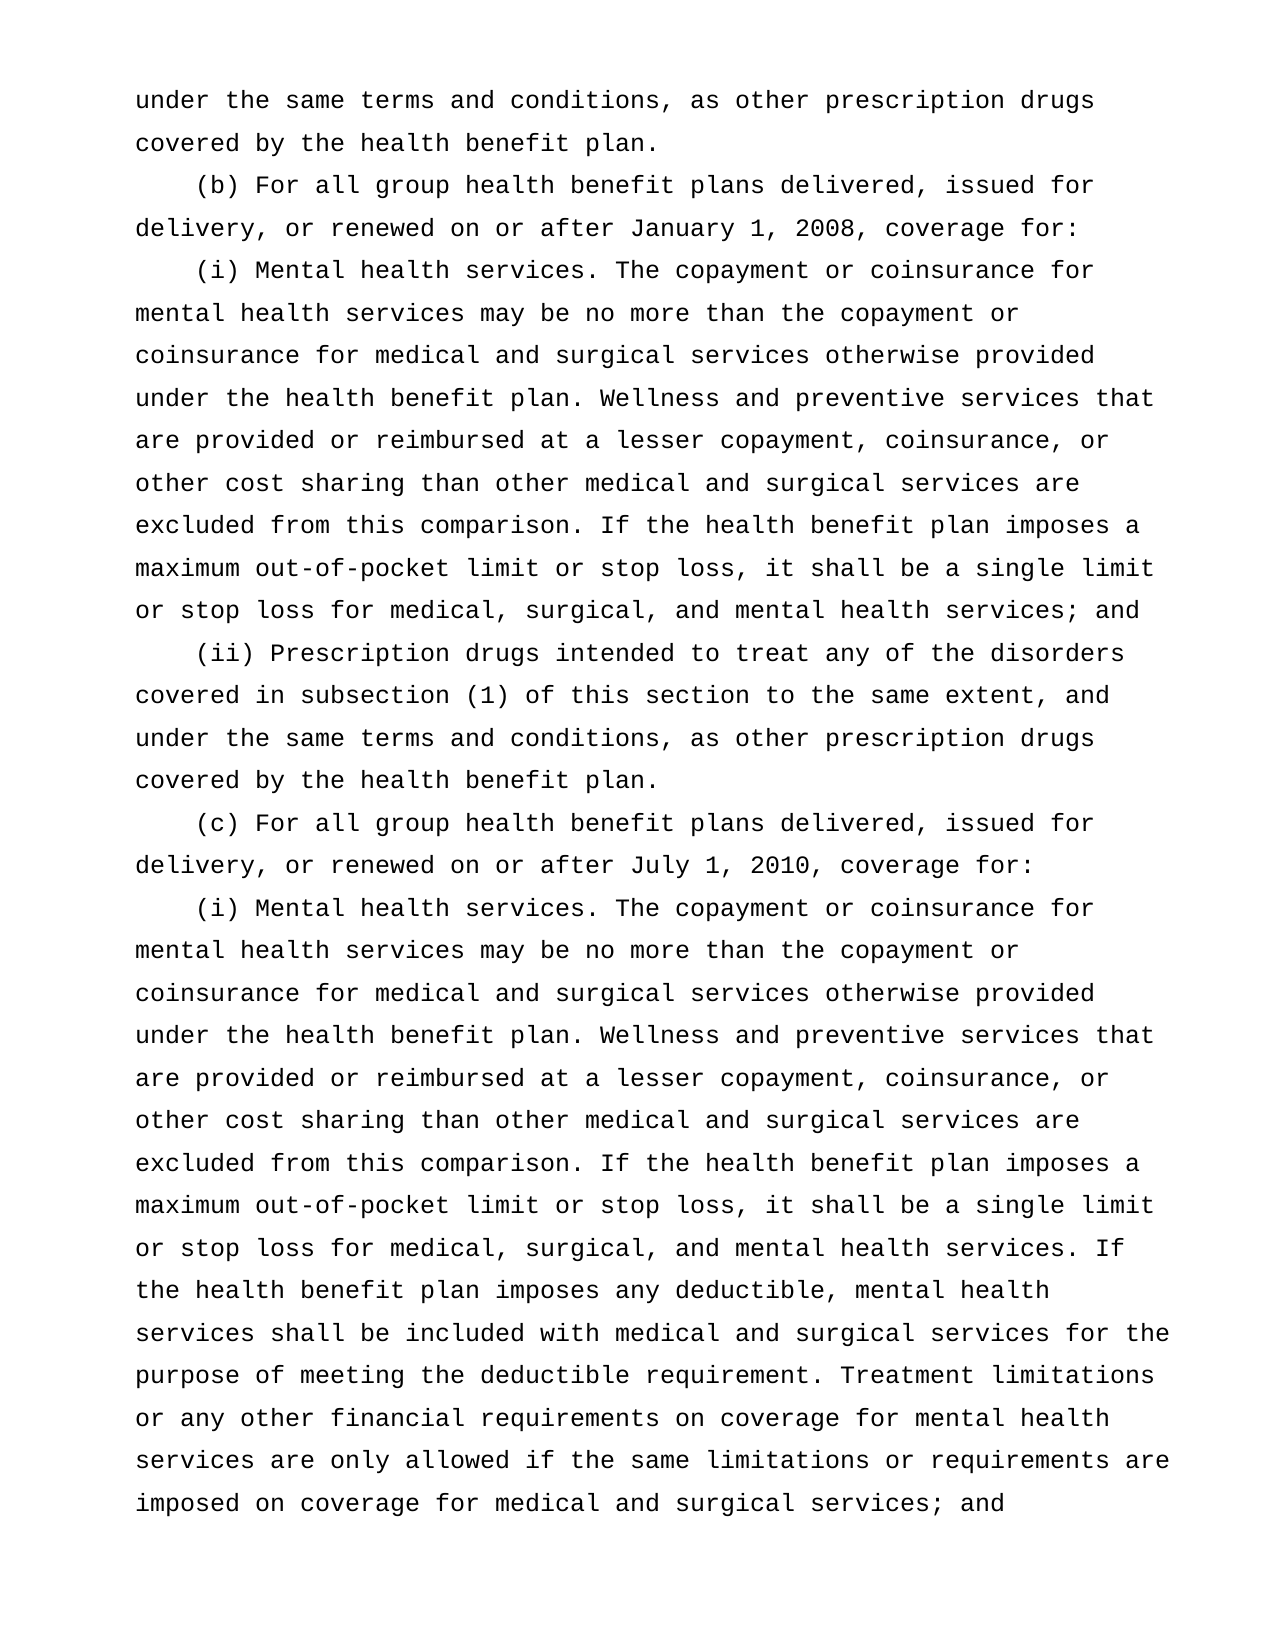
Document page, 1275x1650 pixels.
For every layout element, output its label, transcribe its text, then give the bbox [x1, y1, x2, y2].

text (c) For all group health benefit plans delivered, issued for delivery, or renewed on or after July 1, 2010, coverage for: [135, 797, 1170, 882]
text (i) Mental health services. The copayment or coinsurance for mental health services may be no more than the copayment or coinsurance for medical and surgical services otherwise provided under the health benefit plan. Wellness and preventive services that are provided or reimbursed at a lesser copayment, coinsurance, or other cost sharing than other medical and surgical services are excluded from this comparison. If the health benefit plan imposes a maximum out-of-pocket limit or stop loss, it shall be a single limit or stop loss for medical, surgical, and mental health services; and [135, 245, 1170, 627]
text (b) For all group health benefit plans delivered, issued for delivery, or renewed on or after January 1, 2008, coverage for: [135, 160, 1170, 245]
text (i) Mental health services. The copayment or coinsurance for mental health services may be no more than the copayment or coinsurance for medical and surgical services otherwise provided under the health benefit plan. Wellness and preventive services that are provided or reimbursed at a lesser copayment, coinsurance, or other cost sharing than other medical and surgical services are excluded from this comparison. If the health benefit plan imposes a maximum out-of-pocket limit or stop loss, it shall be a single limit or stop loss for medical, surgical, and mental health services. If the health benefit plan imposes any deductible, mental health services shall be included with medical and surgical services for the purpose of meeting the deductible requirement. Treatment limitations or any other financial requirements on coverage for mental health services are only allowed if the same limitations or requirements are imposed on coverage for medical and surgical services; and [135, 882, 1170, 1520]
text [135, 75, 1170, 160]
